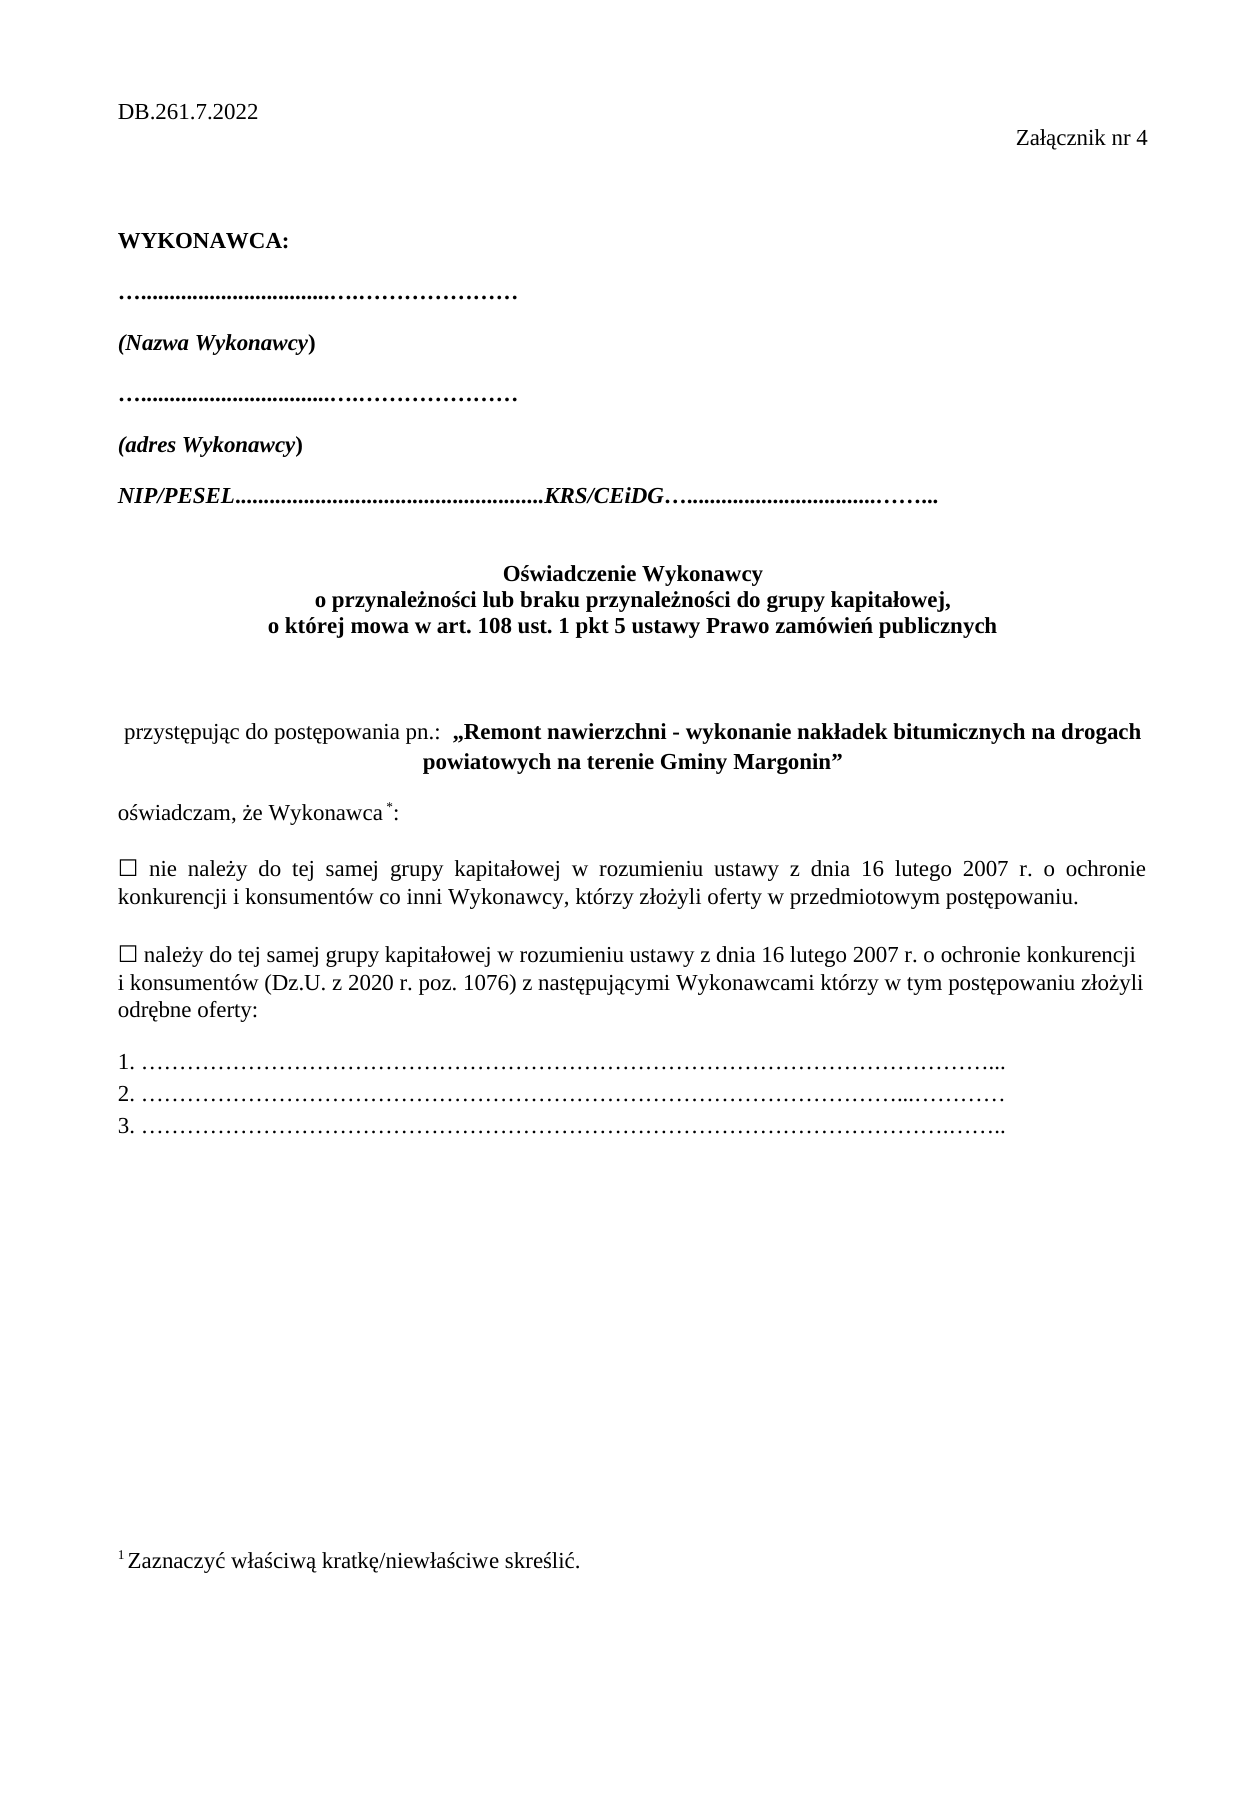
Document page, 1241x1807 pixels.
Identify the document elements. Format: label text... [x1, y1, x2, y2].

text ….................................….………………… [118, 380, 1148, 407]
text 2. ………………………………………………………………………………………...………… [118, 1081, 1148, 1107]
text ….................................….………………… [118, 278, 1148, 304]
text Oświadczenie Wykonawcy [118, 560, 1148, 586]
text (Nazwa Wykonawcy) [118, 329, 1148, 356]
text 3. …………………………………………………………………………………………….…….. [118, 1113, 1148, 1139]
text przystępując do postępowania pn.: „Remont nawierzchni - wykonanie nakładek bitumicznych na drogach powiatowych na terenie Gminy Margonin” [118, 718, 1148, 774]
text 1. …………………………………………………………………………………………………... [118, 1048, 1148, 1075]
text o której mowa w art. 108 ust. 1 pkt 5 ustawy Prawo zamówień publicznych [118, 612, 1148, 639]
text oświadczam, że Wykonawca *: [118, 799, 1148, 825]
text NIP/PESEL......................................................KRS/CEiDG….................................……... [118, 482, 1148, 509]
text ☐ należy do tej samej grupy kapitałowej w rozumieniu ustawy z dnia 16 lutego 2007 r. o ochronie konkurencji i konsumentów (Dz.U. z 2020 r. poz. 1076) z następującymi Wykonawcami którzy w tym postępowaniu złożyli odrębne oferty: [118, 938, 1148, 1022]
text (adres Wykonawcy) [118, 431, 1148, 458]
text ☐ nie należy do tej samej grupy kapitałowej w rozumieniu ustawy z dnia 16 lutego 2007 r. o ochronie konkurencji i konsumentów co inni Wykonawcy, którzy złożyli oferty w przedmiotowym postępowaniu. [118, 852, 1148, 909]
text WYKONAWCA: [118, 227, 1148, 253]
text o przynależności lub braku przynależności do grupy kapitałowej, [118, 586, 1148, 612]
text 1 Zaznaczyć właściwą kratkę/niewłaściwe skreślić. [118, 1547, 1148, 1574]
